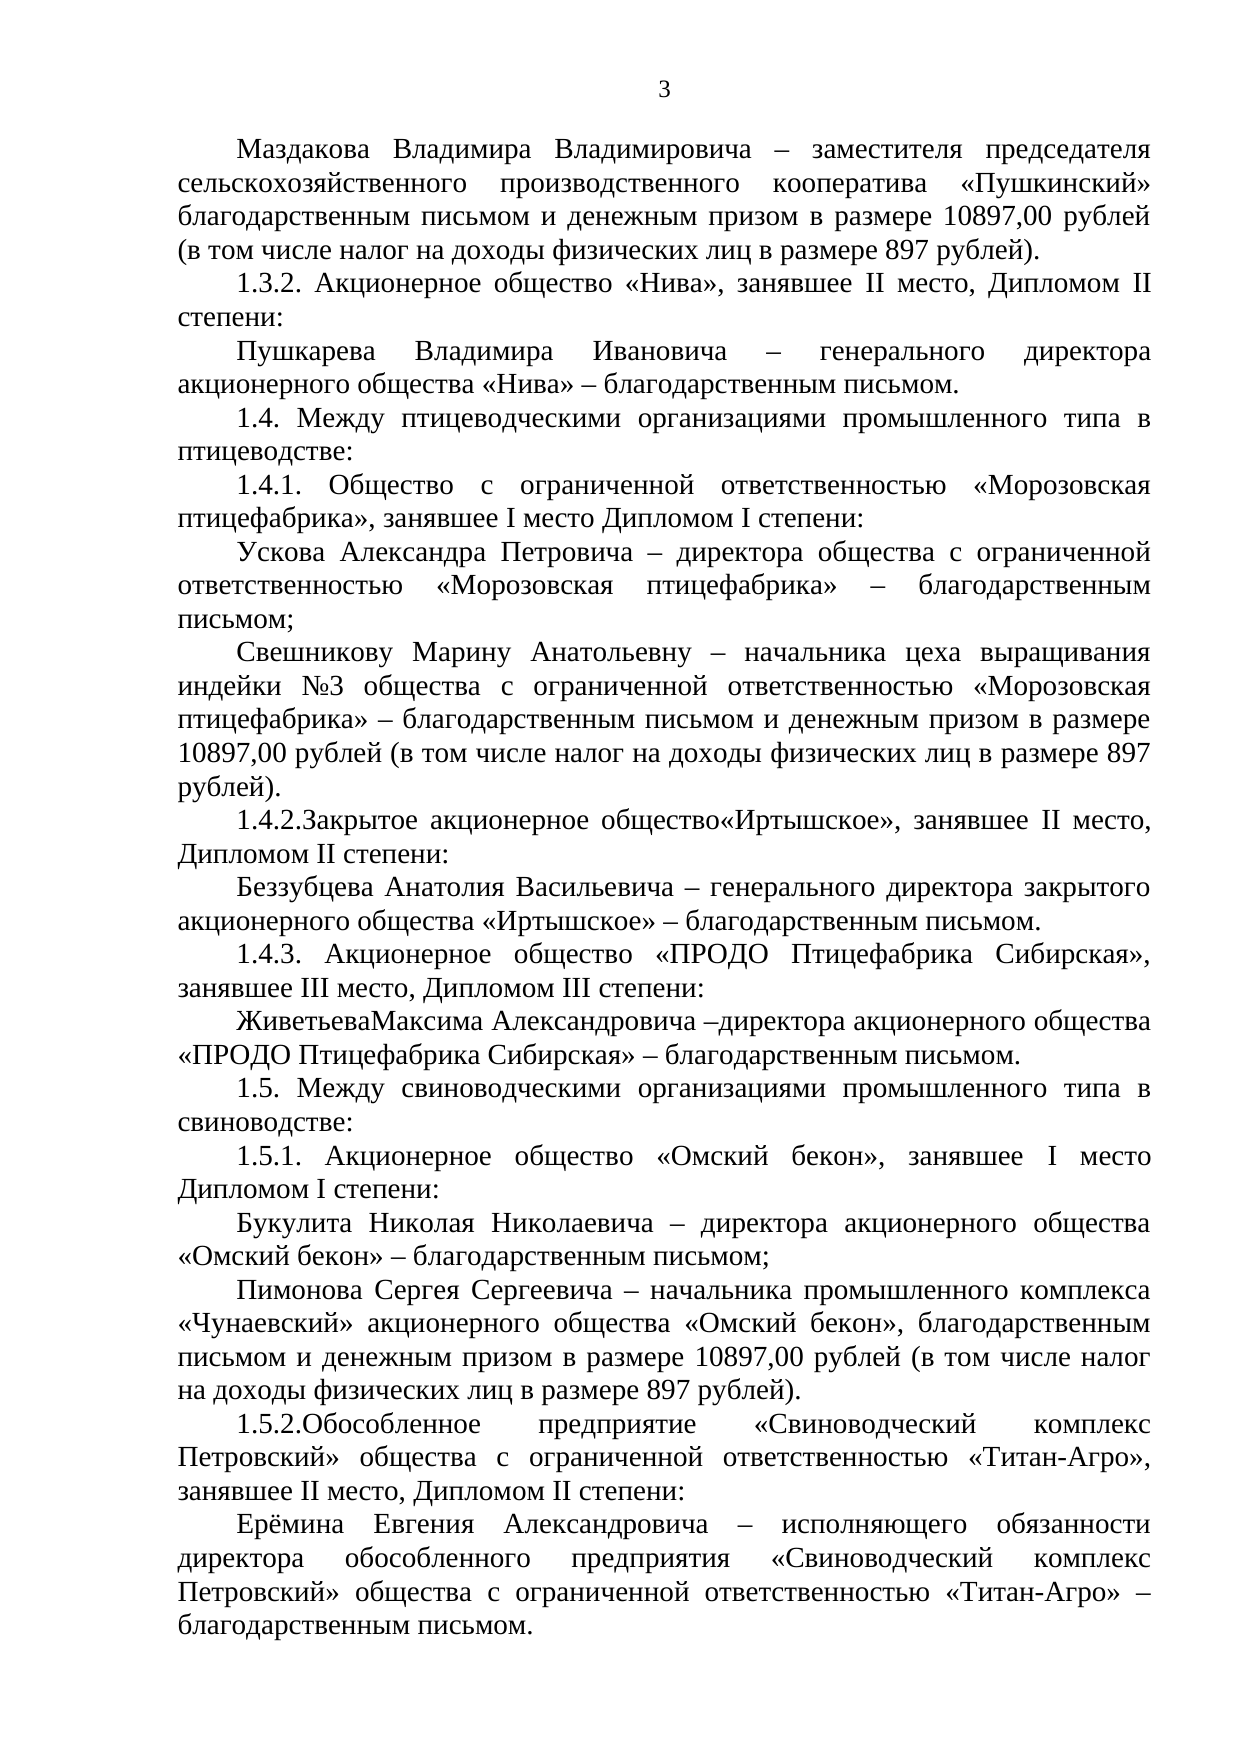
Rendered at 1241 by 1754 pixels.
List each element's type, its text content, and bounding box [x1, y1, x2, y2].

text Ерёмина Евгения Александровича – исполняющего обязанности директора обособленного предприятия «Свиноводческий комплекс Петровский» общества с ограниченной ответственностью «Титан-Агро» – благодарственным письмом. [177, 1507, 1152, 1641]
text Букулита Николая Николаевича – директора акционерного общества «Омский бекон» – благодарственным письмом; [177, 1205, 1152, 1272]
text 1.3.2. Акционерное общество «Нива», занявшее II место, Дипломом II степени: [177, 266, 1152, 333]
text Беззубцева Анатолия Васильевича – генерального директора закрытого акционерного общества «Иртышское» – благодарственным письмом. [177, 869, 1152, 936]
text Ускова Александра Петровича – директора общества с ограниченной ответственностью «Морозовская птицефабрика» – благодарственным письмом; [177, 534, 1152, 634]
text 1.5.2.Обособленное предприятие «Свиноводческий комплекс Петровский» общества с ограниченной ответственностью «Титан-Агро», занявшее II место, Дипломом II степени: [177, 1406, 1152, 1507]
text Пимонова Сергея Сергеевича – начальника промышленного комплекса «Чунаевский» акционерного общества «Омский бекон», благодарственным письмом и денежным призом в размере 10897,00 рублей (в том числе налог на доходы физических лиц в размере 897 рублей). [177, 1272, 1152, 1406]
text Маздакова Владимира Владимировича – заместителя председателя сельскохозяйственного производственного кооператива «Пушкинский» благодарственным письмом и денежным призом в размере 10897,00 рублей (в том числе налог на доходы физических лиц в размере 897 рублей). [177, 131, 1152, 266]
text 1.4.2.Закрытое акционерное общество«Иртышское», занявшее II место, Дипломом II степени: [177, 802, 1152, 869]
text 1.5.1. Акционерное общество «Омский бекон», занявшее I место Дипломом I степени: [177, 1138, 1152, 1205]
text ЖиветьеваМаксима Александровича –директора акционерного общества «ПРОДО Птицефабрика Сибирская» – благодарственным письмом. [177, 1003, 1152, 1071]
text 1.5. Между свиноводческими организациями промышленного типа в свиноводстве: [177, 1071, 1152, 1138]
text 1.4.1. Общество с ограниченной ответственностью «Морозовская птицефабрика», занявшее I место Дипломом I степени: [177, 467, 1152, 534]
text 1.4.3. Акционерное общество «ПРОДО Птицефабрика Сибирская», занявшее III место, Дипломом III степени: [177, 936, 1152, 1003]
text Пушкарева Владимира Ивановича – генерального директора акционерного общества «Нива» – благодарственным письмом. [177, 333, 1152, 400]
text 1.4. Между птицеводческими организациями промышленного типа в птицеводстве: [177, 400, 1152, 467]
text Свешникову Марину Анатольевну – начальника цеха выращивания индейки №3 общества с ограниченной ответственностью «Морозовская птицефабрика» – благодарственным письмом и денежным призом в размере 10897,00 рублей (в том числе налог на доходы физических лиц в размере 897 рублей). [177, 634, 1152, 802]
